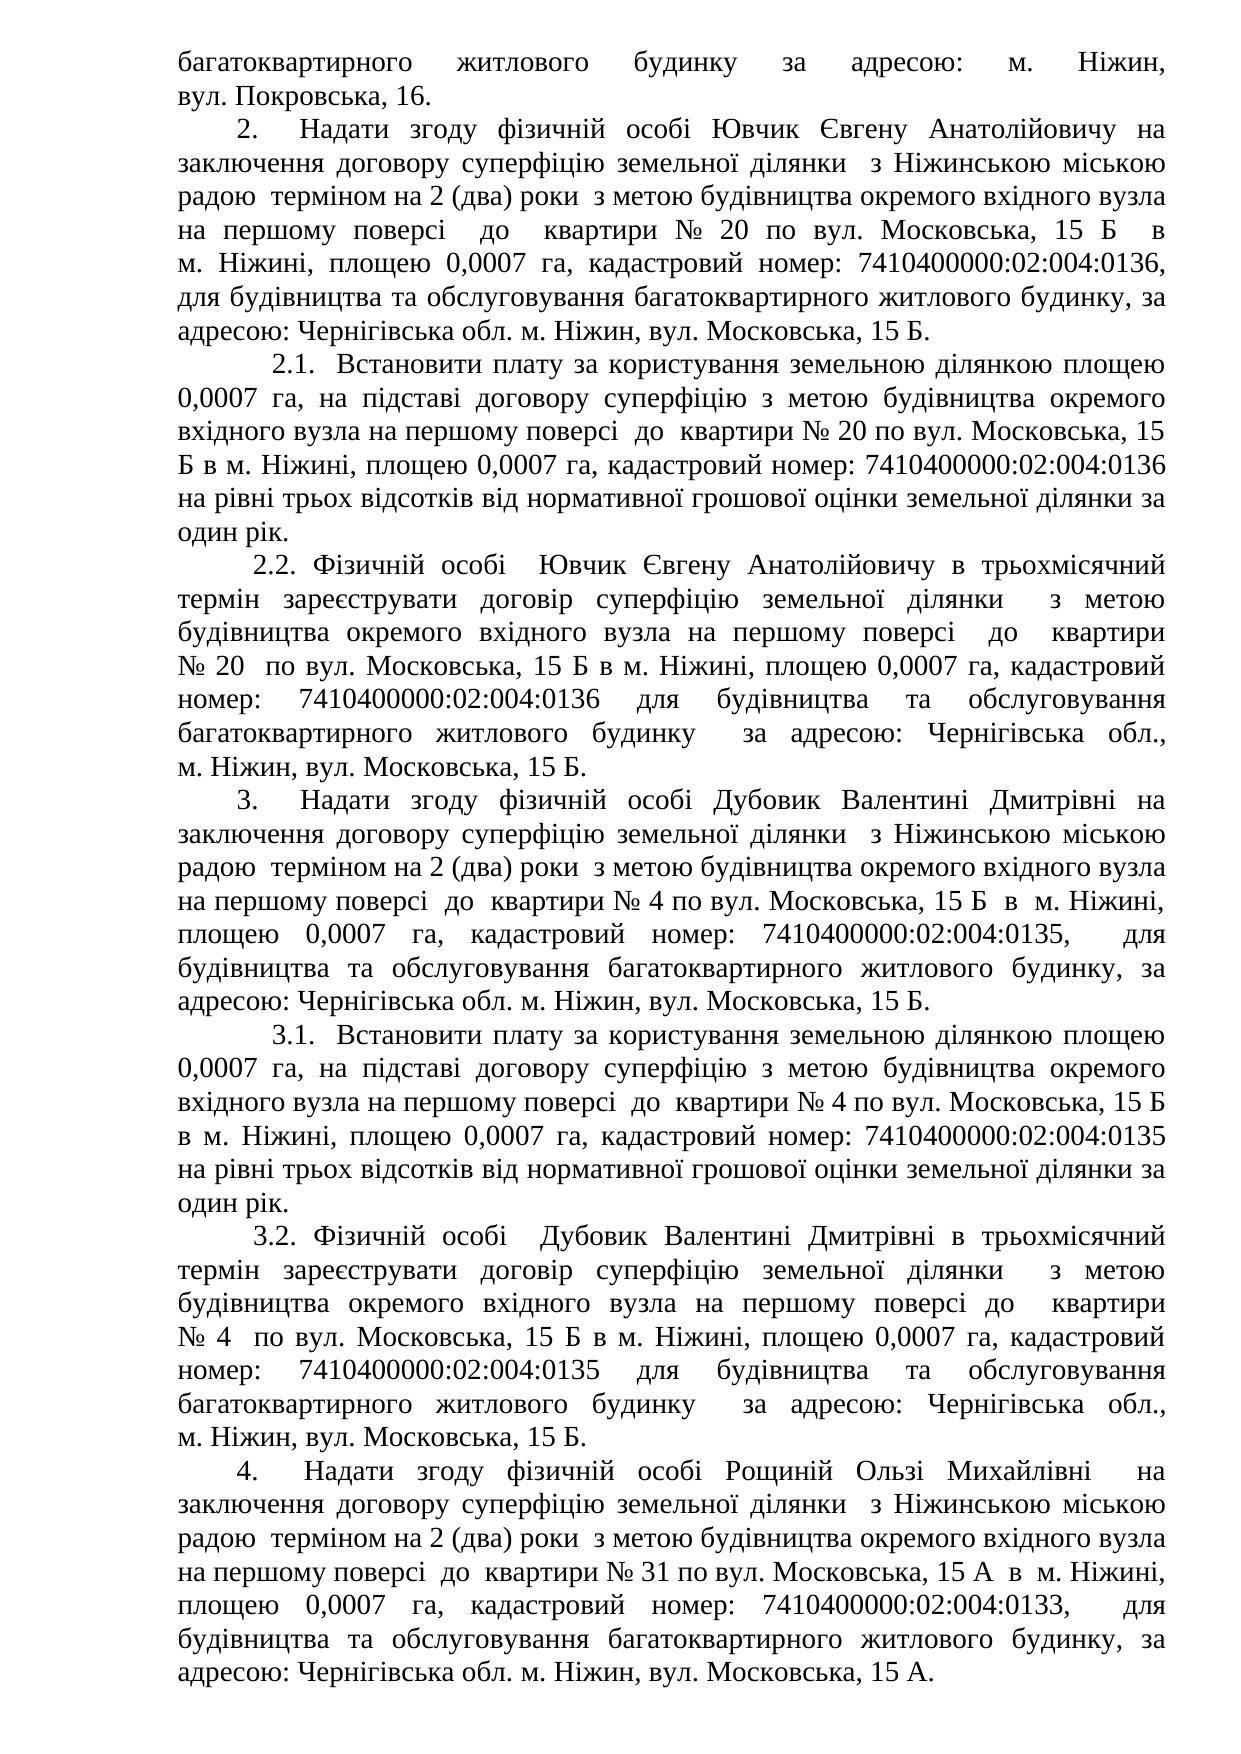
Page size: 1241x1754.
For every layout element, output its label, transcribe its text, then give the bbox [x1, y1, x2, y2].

text 3.2. Фізичній особі Дубовик Валентині Дмитрівні в трьохмісячний термін зареєструвати договір суперфіцію земельної ділянки з метою будівництва окремого вхідного вузла на першому поверсі до квартири № 4 по вул. Московська, 15 Б в м. Ніжині, площею 0,0007 га, кадастровий номер: 7410400000:02:004:0135 для будівництва та обслуговування багатоквартирного житлового будинку за адресою: Чернігівська обл., м. Ніжин, вул. Московська, 15 Б. [177, 1218, 1167, 1453]
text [177, 44, 1167, 111]
text 4. Надати згоду фізичній особі Рощиній Ользі Михайлівні на заключення договору суперфіцію земельної ділянки з Ніжинською міською радою терміном на 2 (два) роки з метою будівництва окремого вхідного вузла на першому поверсі до квартири № 31 по вул. Московська, 15 А в м. Ніжині, площею 0,0007 га, кадастровий номер: 7410400000:02:004:0133, для будівництва та обслуговування багатоквартирного житлового будинку, за адресою: Чернігівська обл. м. Ніжин, вул. Московська, 15 А. [177, 1453, 1167, 1688]
text 2.1. Встановити плату за користування земельною ділянкою площею 0,0007 га, на підставі договору суперфіцію з метою будівництва окремого вхідного вузла на першому поверсі до квартири № 20 по вул. Московська, 15 Б в м. Ніжині, площею 0,0007 га, кадастровий номер: 7410400000:02:004:0136 на рівні трьох відсотків від нормативної грошової оцінки земельної ділянки за один рік. [177, 346, 1167, 547]
text 3.1. Встановити плату за користування земельною ділянкою площею 0,0007 га, на підставі договору суперфіцію з метою будівництва окремого вхідного вузла на першому поверсі до квартири № 4 по вул. Московська, 15 Б в м. Ніжині, площею 0,0007 га, кадастровий номер: 7410400000:02:004:0135 на рівні трьох відсотків від нормативної грошової оцінки земельної ділянки за один рік. [177, 1017, 1167, 1218]
text 3. Надати згоду фізичній особі Дубовик Валентині Дмитрівні на заключення договору суперфіцію земельної ділянки з Ніжинською міською радою терміном на 2 (два) роки з метою будівництва окремого вхідного вузла на першому поверсі до квартири № 4 по вул. Московська, 15 Б в м. Ніжині, площею 0,0007 га, кадастровий номер: 7410400000:02:004:0135, для будівництва та обслуговування багатоквартирного житлового будинку, за адресою: Чернігівська обл. м. Ніжин, вул. Московська, 15 Б. [177, 782, 1167, 1017]
text 2. Надати згоду фізичній особі Ювчик Євгену Анатолійовичу на заключення договору суперфіцію земельної ділянки з Ніжинською міською радою терміном на 2 (два) роки з метою будівництва окремого вхідного вузла на першому поверсі до квартири № 20 по вул. Московська, 15 Б в м. Ніжині, площею 0,0007 га, кадастровий номер: 7410400000:02:004:0136, для будівництва та обслуговування багатоквартирного житлового будинку, за адресою: Чернігівська обл. м. Ніжин, вул. Московська, 15 Б. [177, 111, 1167, 346]
text 2.2. Фізичній особі Ювчик Євгену Анатолійовичу в трьохмісячний термін зареєструвати договір суперфіцію земельної ділянки з метою будівництва окремого вхідного вузла на першому поверсі до квартири № 20 по вул. Московська, 15 Б в м. Ніжині, площею 0,0007 га, кадастровий номер: 7410400000:02:004:0136 для будівництва та обслуговування багатоквартирного житлового будинку за адресою: Чернігівська обл., м. Ніжин, вул. Московська, 15 Б. [177, 547, 1167, 782]
